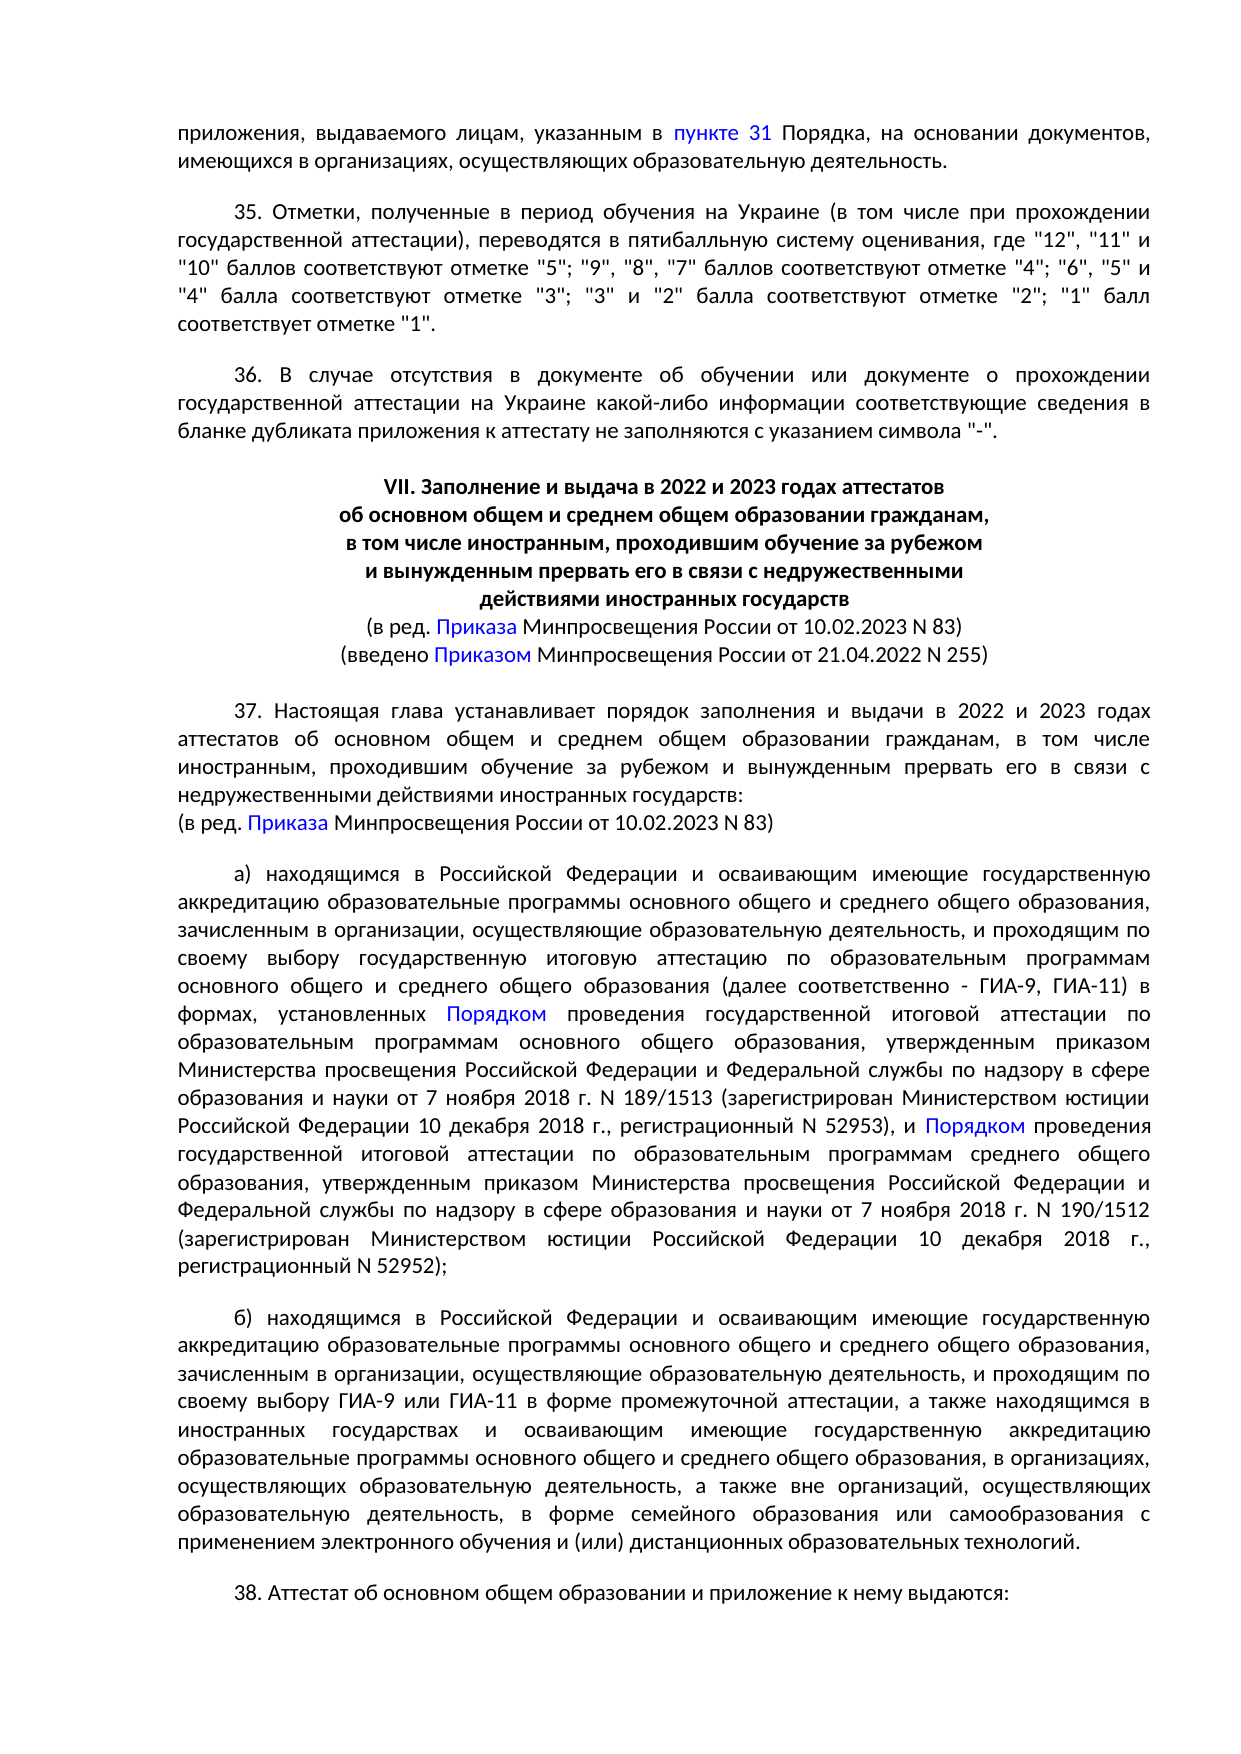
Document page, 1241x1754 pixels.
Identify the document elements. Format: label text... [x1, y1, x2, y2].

text 36. В случае отсутствия в документе об обучении или документе о прохождении государственной аттестации на Украине какой-либо информации соответствующие сведения в бланке дубликата приложения к аттестату не заполняются с указанием символа "-". [177, 360, 1152, 444]
text а) находящимся в Российской Федерации и осваивающим имеющие государственную аккредитацию образовательные программы основного общего и среднего общего образования, зачисленным в организации, осуществляющие образовательную деятельность, и проходящим по своему выбору государственную итоговую аттестацию по образовательным программам основного общего и среднего общего образования (далее соответственно - ГИА-9, ГИА-11) в формах, установленных Порядком проведения государственной итоговой аттестации по образовательным программам основного общего образования, утвержденным приказом Министерства просвещения Российской Федерации и Федеральной службы по надзору в сфере образования и науки от 7 ноября 2018 г. N 189/1513 (зарегистрирован Министерством юстиции Российской Федерации 10 декабря 2018 г., регистрационный N 52953), и Порядком проведения государственной итоговой аттестации по образовательным программам среднего общего образования, утвержденным приказом Министерства просвещения Российской Федерации и Федеральной службы по надзору в сфере образования и науки от 7 ноября 2018 г. N 190/1512 (зарегистрирован Министерством юстиции Российской Федерации 10 декабря 2018 г., регистрационный N 52952); [177, 859, 1152, 1280]
text 38. Аттестат об основном общем образовании и приложение к нему выдаются: [177, 1578, 1152, 1606]
title в том числе иностранным, проходившим обучение за рубежом [177, 528, 1152, 556]
title и вынужденным прервать его в связи с недружественными [177, 556, 1152, 584]
text (в ред. Приказа Минпросвещения России от 10.02.2023 N 83) [177, 612, 1152, 640]
text б) находящимся в Российской Федерации и осваивающим имеющие государственную аккредитацию образовательные программы основного общего и среднего общего образования, зачисленным в организации, осуществляющие образовательную деятельность, и проходящим по своему выбору ГИА-9 или ГИА-11 в форме промежуточной аттестации, а также находящимся в иностранных государствах и осваивающим имеющие государственную аккредитацию образовательные программы основного общего и среднего общего образования, в организациях, осуществляющих образовательную деятельность, а также вне организаций, осуществляющих образовательную деятельность, в форме семейного образования или самообразования с применением электронного обучения и (или) дистанционных образовательных технологий. [177, 1303, 1152, 1555]
text (введено Приказом Минпросвещения России от 21.04.2022 N 255) [177, 640, 1152, 668]
text 37. Настоящая глава устанавливает порядок заполнения и выдачи в 2022 и 2023 годах аттестатов об основном общем и среднем общем образовании гражданам, в том числе иностранным, проходившим обучение за рубежом и вынужденным прервать его в связи с недружественными действиями иностранных государств: [177, 696, 1152, 808]
title действиями иностранных государств [177, 584, 1152, 612]
text (в ред. Приказа Минпросвещения России от 10.02.2023 N 83) [177, 808, 1152, 836]
text 35. Отметки, полученные в период обучения на Украине (в том числе при прохождении государственной аттестации), переводятся в пятибалльную систему оценивания, где "12", "11" и "10" баллов соответствуют отметке "5"; "9", "8", "7" баллов соответствуют отметке "4"; "6", "5" и "4" балла соответствуют отметке "3"; "3" и "2" балла соответствуют отметке "2"; "1" балл соответствует отметке "1". [177, 197, 1152, 337]
title об основном общем и среднем общем образовании гражданам, [177, 500, 1152, 528]
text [177, 118, 1152, 174]
title VII. Заполнение и выдача в 2022 и 2023 годах аттестатов [177, 472, 1152, 500]
